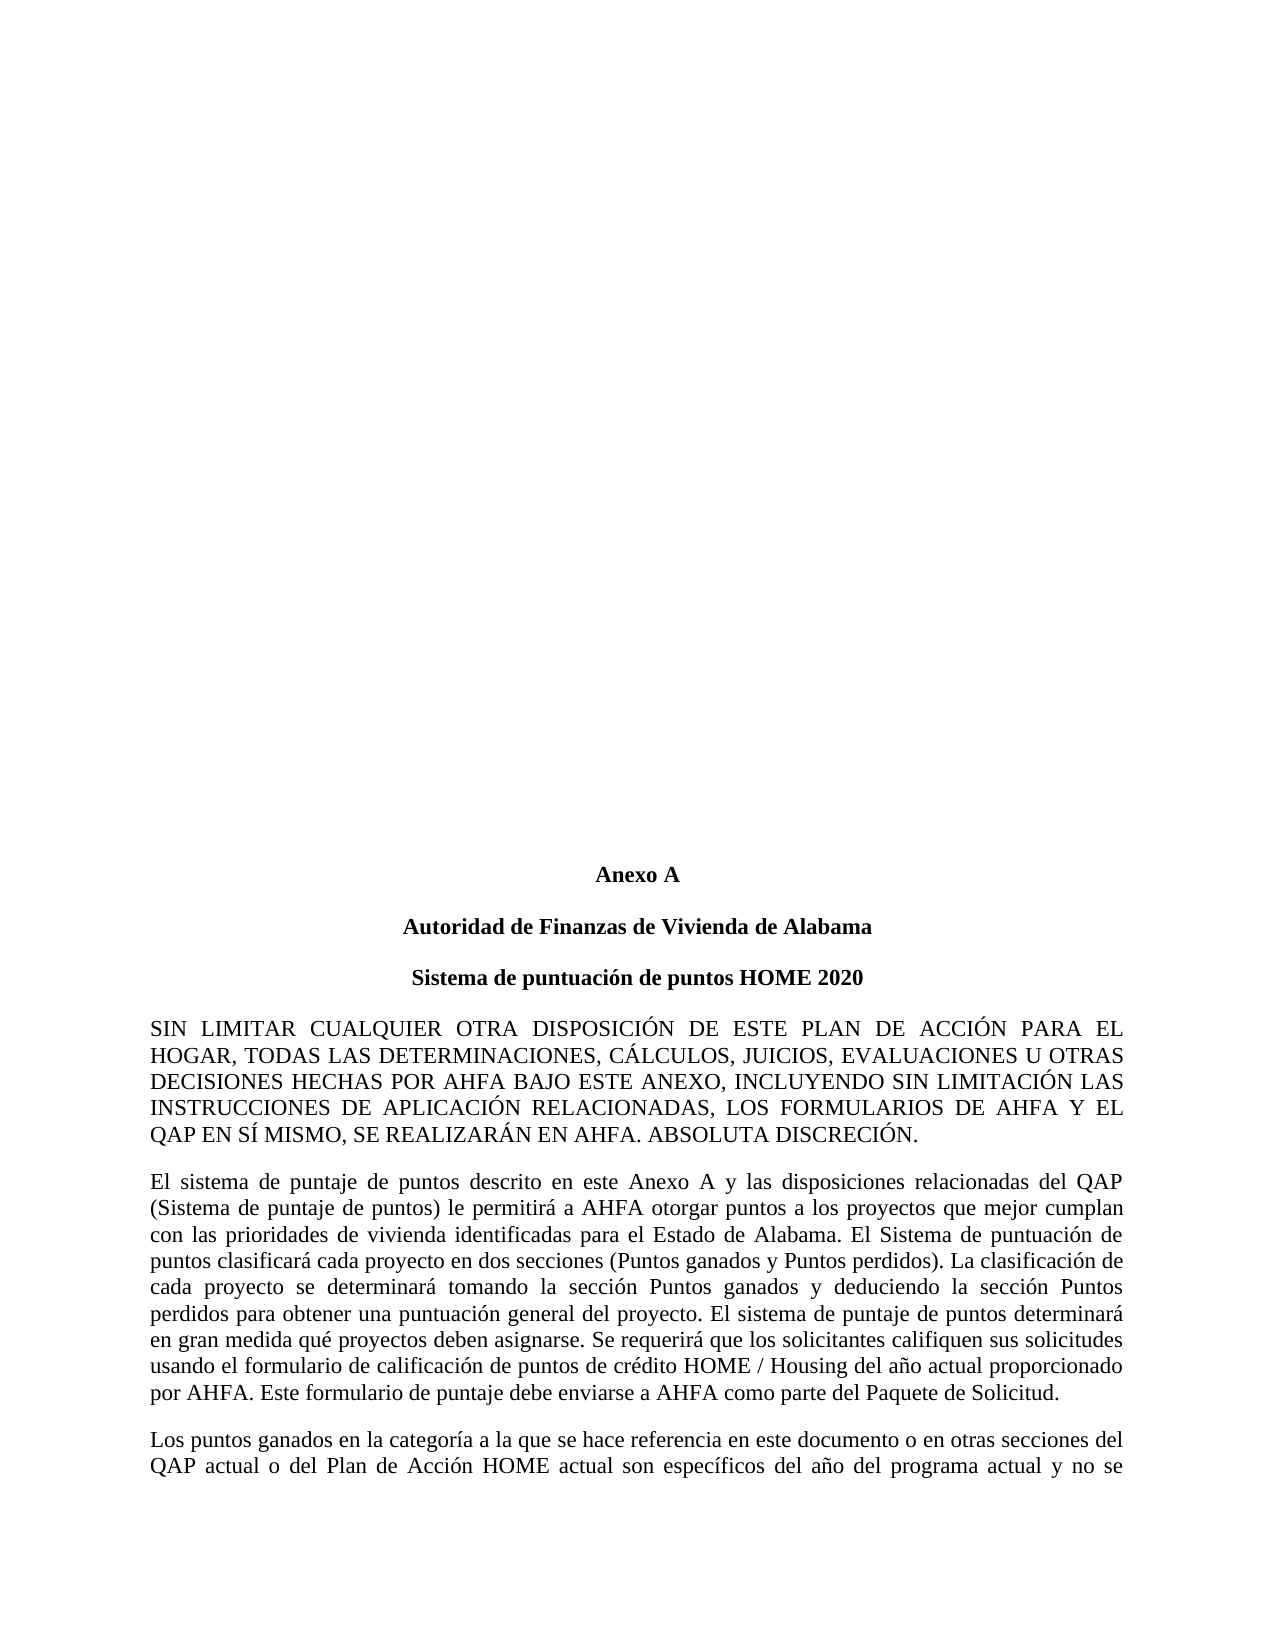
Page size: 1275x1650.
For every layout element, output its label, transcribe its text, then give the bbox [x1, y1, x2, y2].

text Autoridad de Finanzas de Vivienda de Alabama [150, 913, 1125, 939]
text Sistema de puntuación de puntos HOME 2020 [150, 964, 1125, 990]
text SIN LIMITAR CUALQUIER OTRA DISPOSICIÓN DE ESTE PLAN DE ACCIÓN PARA EL HOGAR, TODAS LAS DETERMINACIONES, CÁLCULOS, JUICIOS, EVALUACIONES U OTRAS DECISIONES HECHAS POR AHFA BAJO ESTE ANEXO, INCLUYENDO SIN LIMITACIÓN LAS INSTRUCCIONES DE APLICACIÓN RELACIONADAS, LOS FORMULARIOS DE AHFA Y EL QAP EN SÍ MISMO, SE REALIZARÁN EN AHFA. ABSOLUTA DISCRECIÓN. [150, 1015, 1125, 1147]
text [150, 1426, 1125, 1479]
text El sistema de puntaje de puntos descrito en este Anexo A y las disposiciones relacionadas del QAP (Sistema de puntaje de puntos) le permitirá a AHFA otorgar puntos a los proyectos que mejor cumplan con las prioridades de vivienda identificadas para el Estado de Alabama. El Sistema de puntuación de puntos clasificará cada proyecto en dos secciones (Puntos ganados y Puntos perdidos). La clasificación de cada proyecto se determinará tomando la sección Puntos ganados y deduciendo la sección Puntos perdidos para obtener una puntuación general del proyecto. El sistema de puntaje de puntos determinará en gran medida qué proyectos deben asignarse. Se requerirá que los solicitantes califiquen sus solicitudes usando el formulario de calificación de puntos de crédito HOME / Housing del año actual proporcionado por AHFA. Este formulario de puntaje debe enviarse a AHFA como parte del Paquete de Solicitud. [150, 1168, 1125, 1405]
text Anexo A [150, 861, 1125, 888]
